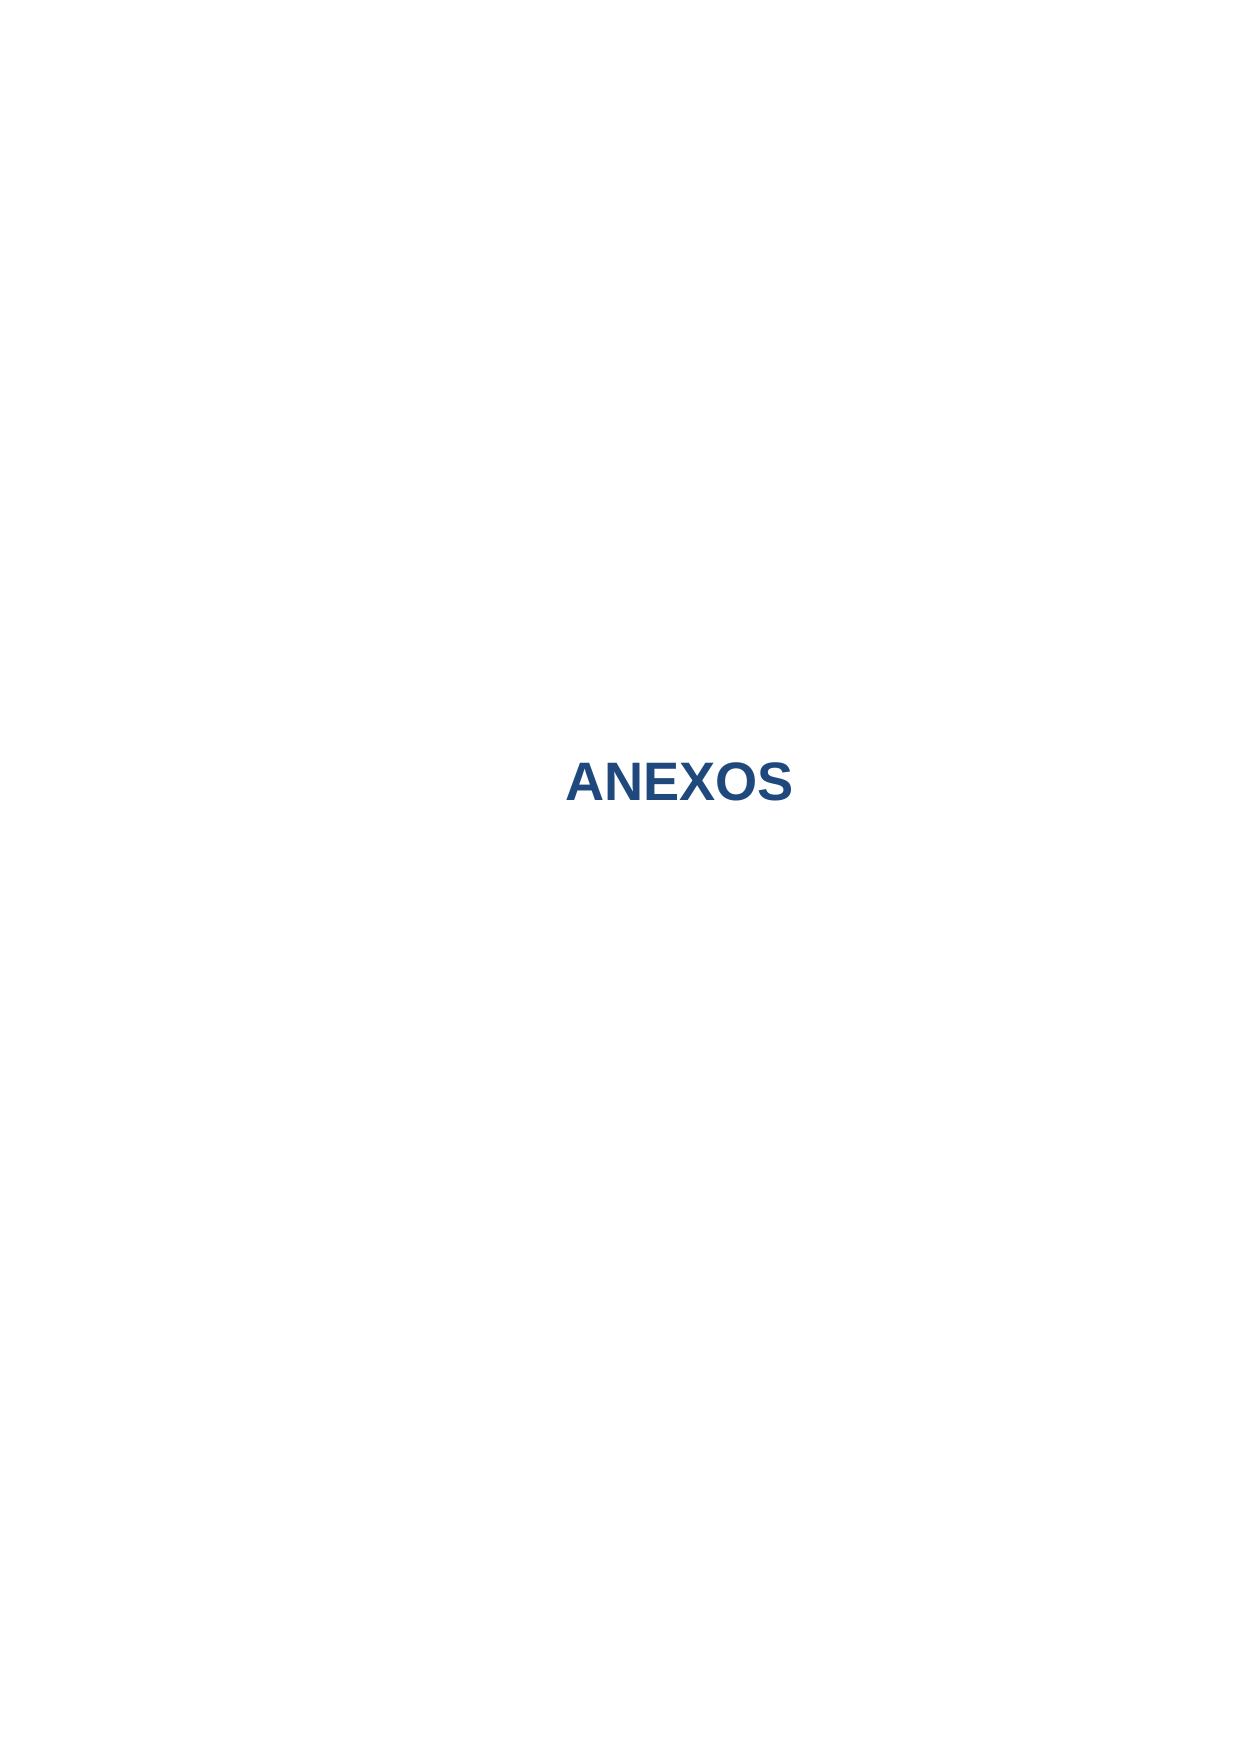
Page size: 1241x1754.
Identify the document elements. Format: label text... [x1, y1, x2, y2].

subtitle ANEXOS [161, 750, 1198, 812]
